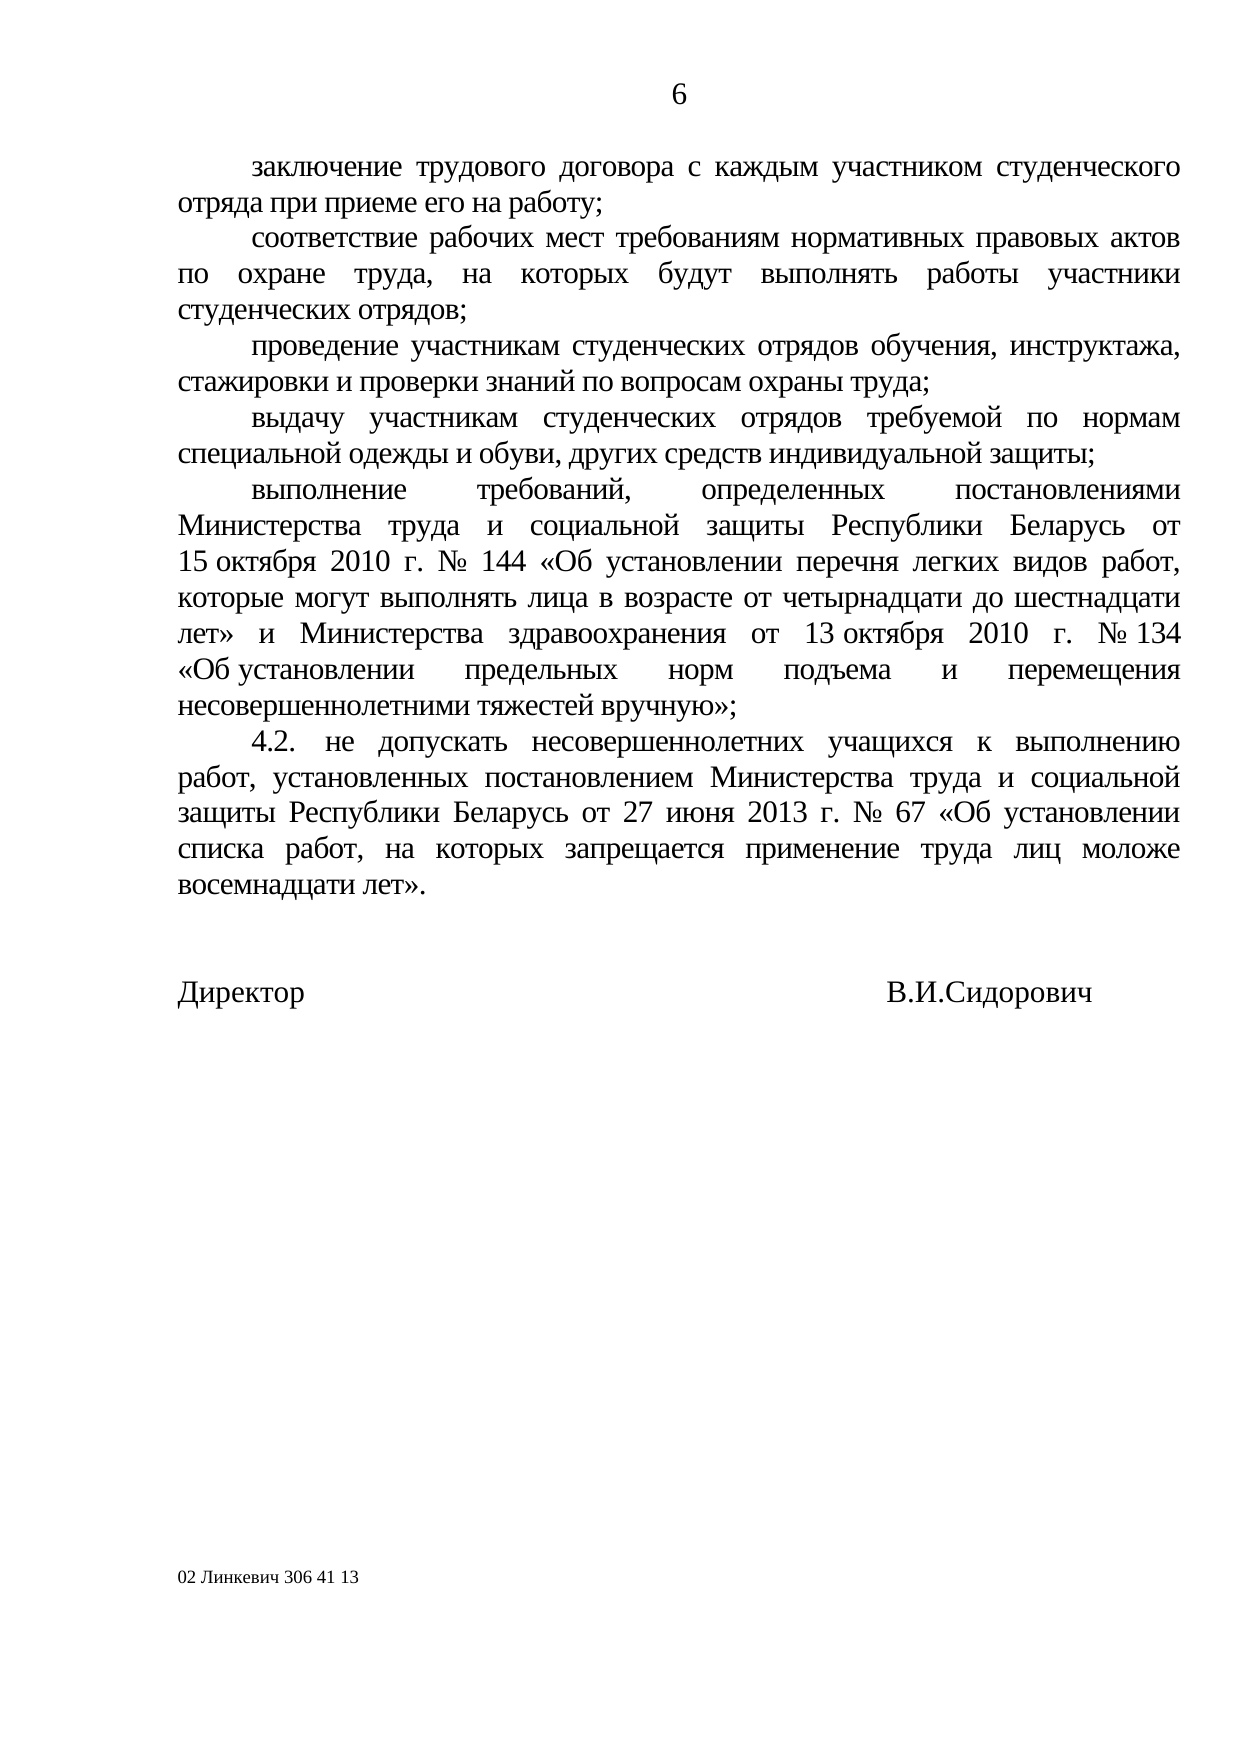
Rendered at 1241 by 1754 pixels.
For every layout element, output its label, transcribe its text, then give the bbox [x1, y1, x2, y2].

text соответствие рабочих мест требованиям нормативных правовых актов по охране труда, на которых будут выполнять работы участники студенческих отрядов; [177, 219, 1181, 327]
text 4.2. не допускать несовершеннолетних учащихся к выполнению работ, установленных постановлением Министерства труда и социальной защиты Республики Беларусь от 27 июня 2013 г. № 67 «Об установлении списка работ, на которых запрещается применение труда лиц моложе восемнадцати лет». [177, 722, 1181, 902]
text заключение трудового договора с каждым участником студенческого отряда при приеме его на работу; [177, 147, 1181, 219]
text проведение участникам студенческих отрядов обучения, инструктажа, стажировки и проверки знаний по вопросам охраны труда; [177, 327, 1181, 398]
text выдачу участникам студенческих отрядов требуемой по нормам специальной одежды и обуви, других средств индивидуальной защиты; [177, 398, 1181, 470]
text выполнение требований, определенных постановлениями Министерства труда и социальной защиты Республики Беларусь от 15 октября 2010 г. № 144 «Об установлении перечня легких видов работ, которые могут выполнять лица в возрасте от четырнадцати до шестнадцати лет» и Министерства здравоохранения от 13 октября 2010 г. № 134 «Об установлении предельных норм подъема и перемещения несовершеннолетними тяжестей вручную»; [177, 470, 1181, 722]
table_header 02 Линкевич 306 41 13 [166, 1566, 660, 1599]
text Директор В.И.Сидорович [177, 973, 1181, 1009]
